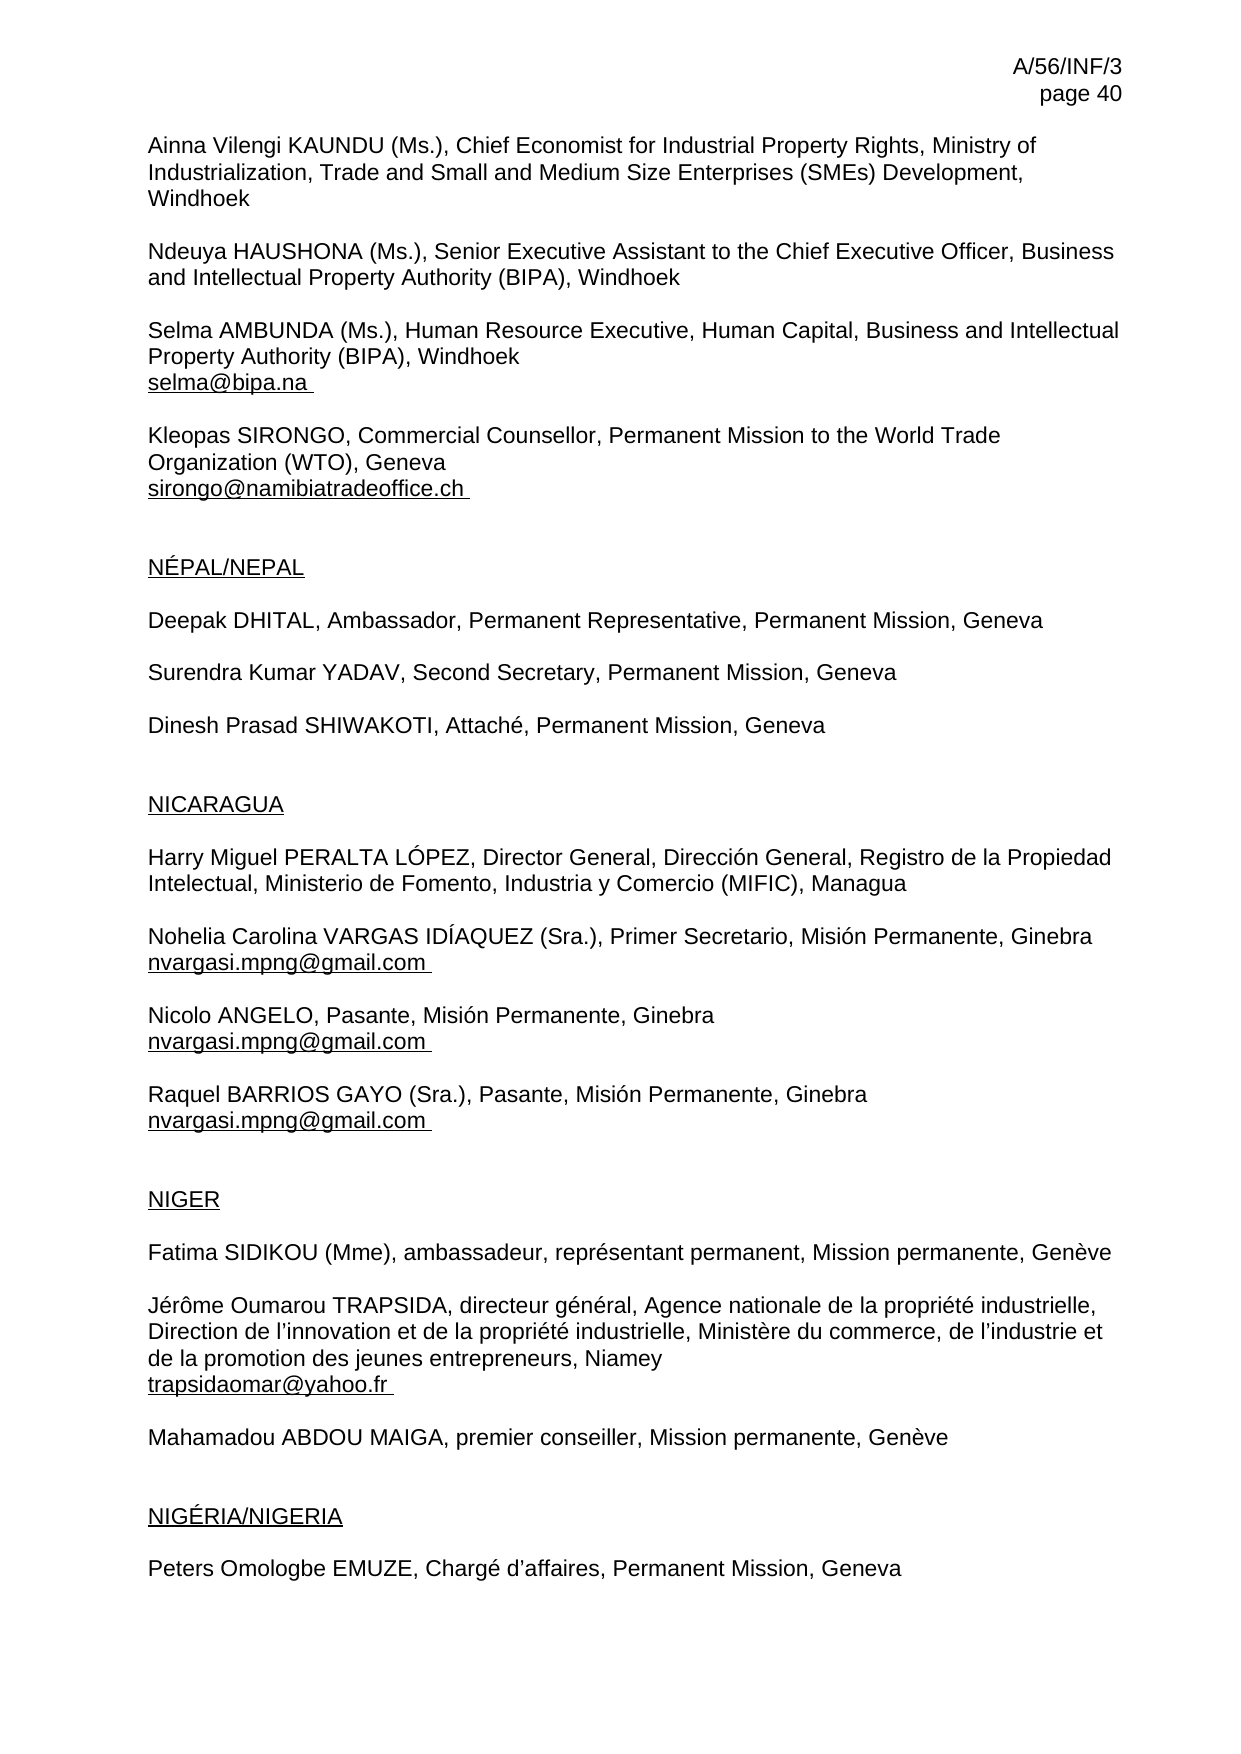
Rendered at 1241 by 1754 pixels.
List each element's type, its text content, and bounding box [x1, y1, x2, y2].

text Mahamadou ABDOU MAIGA, premier conseiller, Mission permanente, Genève [148, 1423, 1122, 1450]
text NIGER [148, 1186, 1122, 1213]
text Nohelia Carolina VARGAS IDÍAQUEZ (Sra.), Primer Secretario, Misión Permanente, Ginebra [148, 923, 1122, 949]
text Nicolo ANGELO, Pasante, Misión Permanente, Ginebra [148, 1002, 1122, 1028]
text Harry Miguel PERALTA LÓPEZ, Director General, Dirección General, Registro de la Propiedad Intelectual, Ministerio de Fomento, Industria y Comercio (MIFIC), Managua [148, 844, 1122, 896]
text Fatima SIDIKOU (Mme), ambassadeur, représentant permanent, Mission permanente, Genève [148, 1239, 1122, 1265]
text trapsidaomar@yahoo.fr [148, 1371, 1122, 1397]
text Raquel BARRIOS GAYO (Sra.), Pasante, Misión Permanente, Ginebra [148, 1081, 1122, 1107]
text Peters Omologbe EMUZE, Chargé d’affaires, Permanent Mission, Geneva [148, 1555, 1122, 1582]
text Selma AMBUNDA (Ms.), Human Resource Executive, Human Capital, Business and Intellectual Property Authority (BIPA), Windhoek [148, 317, 1122, 369]
text nvargasi.mpng@gmail.com [148, 1028, 1122, 1054]
text NICARAGUA [148, 791, 1122, 817]
text Ainna Vilengi KAUNDU (Ms.), Chief Economist for Industrial Property Rights, Ministry of Industrialization, Trade and Small and Medium Size Enterprises (SMEs) Development, Windhoek [148, 132, 1122, 211]
text Kleopas SIRONGO, Commercial Counsellor, Permanent Mission to the World Trade Organization (WTO), Geneva [148, 422, 1122, 475]
text Surendra Kumar YADAV, Second Secretary, Permanent Mission, Geneva [148, 659, 1122, 686]
text NIGÉRIA/NIGERIA [148, 1503, 1122, 1529]
text nvargasi.mpng@gmail.com [148, 949, 1122, 976]
text Ndeuya HAUSHONA (Ms.), Senior Executive Assistant to the Chief Executive Officer, Business and Intellectual Property Authority (BIPA), Windhoek [148, 238, 1122, 290]
text selma@bipa.na [148, 369, 1122, 396]
text nvargasi.mpng@gmail.com [148, 1107, 1122, 1134]
text sirongo@namibiatradeoffice.ch [148, 475, 1122, 501]
text NÉPAL/NEPAL [148, 554, 1122, 580]
text Dinesh Prasad SHIWAKOTI, Attaché, Permanent Mission, Geneva [148, 712, 1122, 738]
text Jérôme Oumarou TRAPSIDA, directeur général, Agence nationale de la propriété industrielle, Direction de l’innovation et de la propriété industrielle, Ministère du commerce, de l’industrie et de la promotion des jeunes entrepreneurs, Niamey [148, 1292, 1122, 1371]
text Deepak DHITAL, Ambassador, Permanent Representative, Permanent Mission, Geneva [148, 607, 1122, 633]
